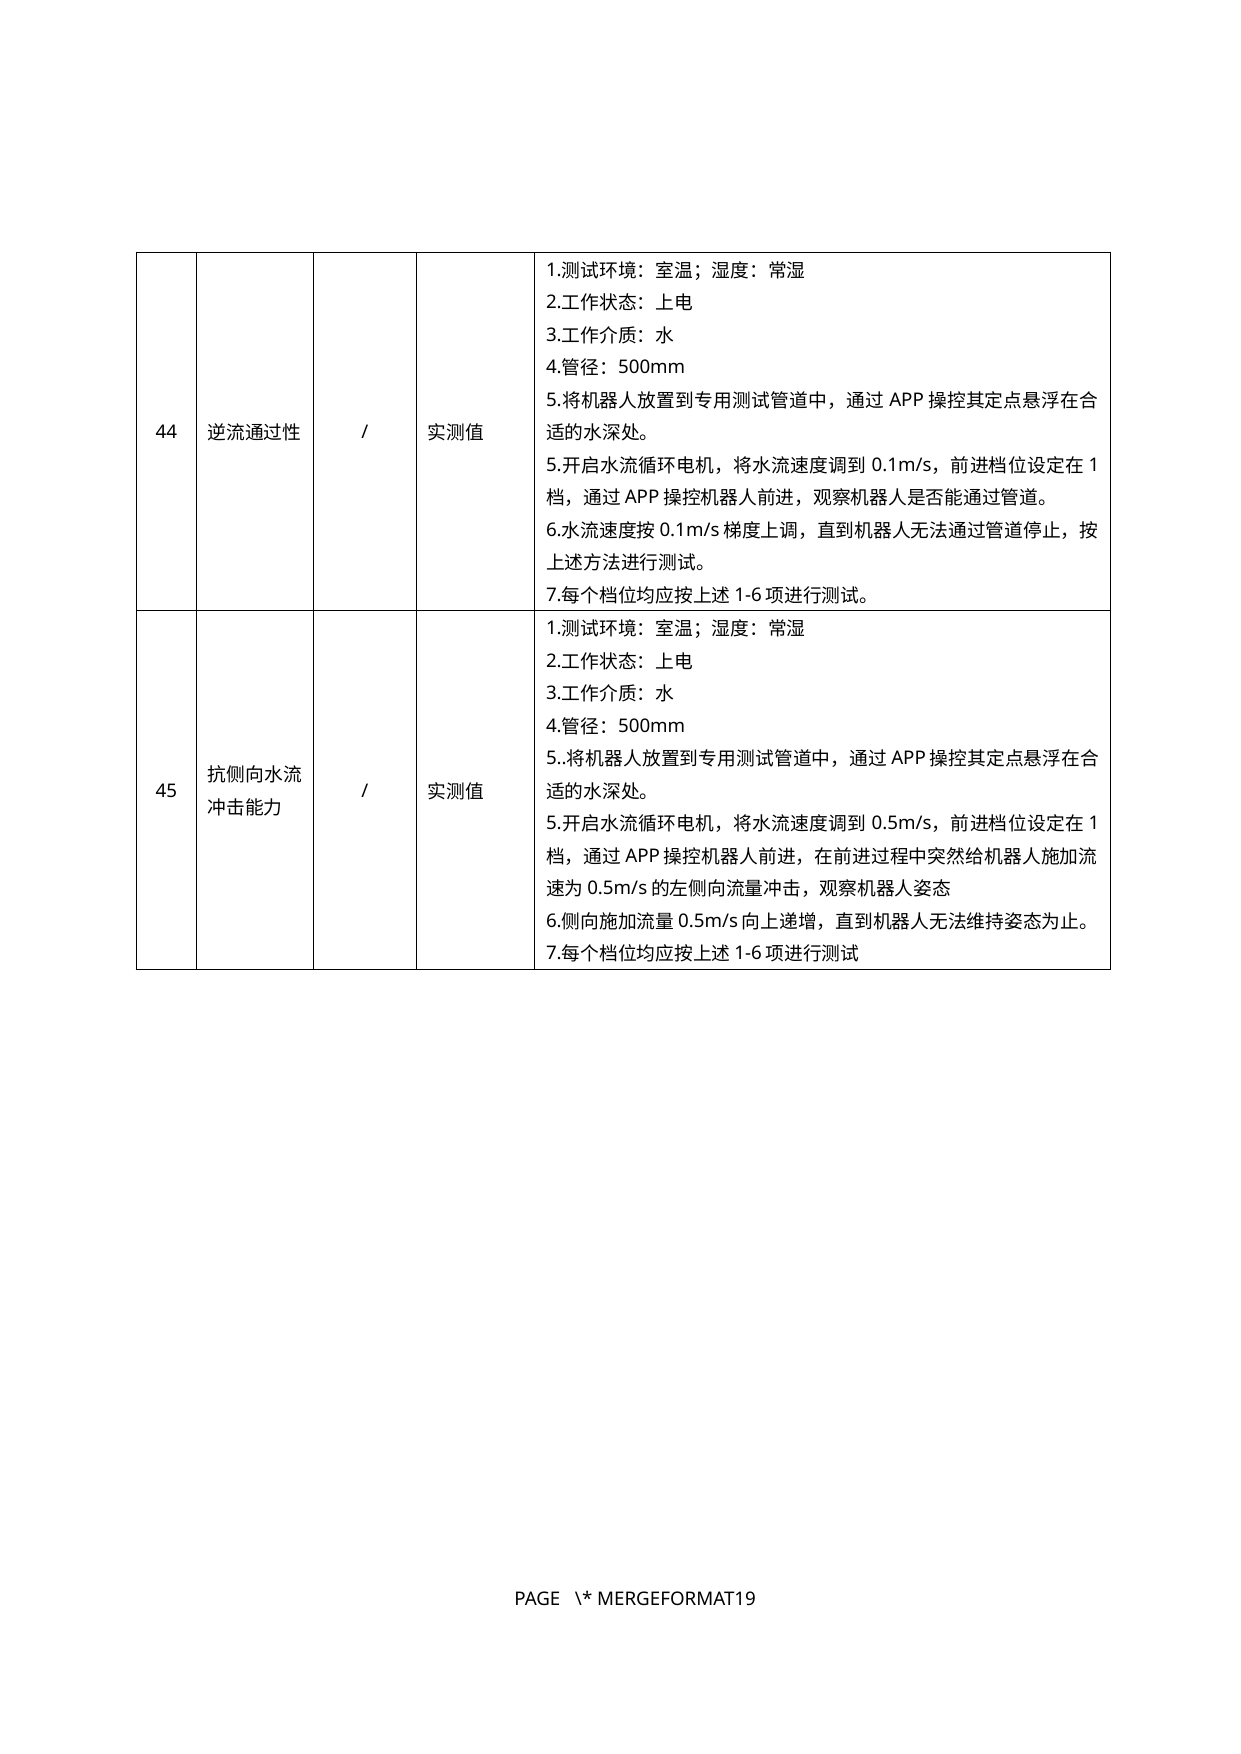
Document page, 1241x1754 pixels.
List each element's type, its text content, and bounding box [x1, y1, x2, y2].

table_cell / [314, 611, 416, 969]
table_cell 抗侧向水流冲击能力 [197, 611, 313, 969]
table_cell 44 [137, 253, 196, 610]
table_cell 逆流通过性 [197, 253, 313, 610]
table_cell 45 [137, 611, 196, 969]
table_cell 1.测试环境：室温；湿度：常湿 2.工作状态：上电 3.工作介质：水 4.管径：500mm 5.将机器人放置到专用测试管道中，通过APP操控其定点悬浮在合适的水深处。 5.开启水流循环电机，将水流速度调到0.1m/s，前进档位设定在1档，通过APP操控机器人前进，观察机器人是否能通过管道。 6.水流速度按0.1m/s梯度上调，直到机器人无法通过管道停止，按上述方法进行测试。 7.每个档位均应按上述1-6项进行测试。 [535, 253, 1110, 610]
table_cell / [314, 253, 416, 610]
table_cell 1.测试环境：室温；湿度：常湿 2.工作状态：上电 3.工作介质：水 4.管径：500mm 5..将机器人放置到专用测试管道中，通过APP操控其定点悬浮在合适的水深处。 5.开启水流循环电机，将水流速度调到0.5m/s，前进档位设定在1档，通过APP操控机器人前进，在前进过程中突然给机器人施加流速为0.5m/s的左侧向流量冲击，观察机器人姿态 6.侧向施加流量0.5m/s向上递增，直到机器人无法维持姿态为止。 7.每个档位均应按上述1-6项进行测试 [535, 611, 1110, 969]
table_cell 实测值 [417, 253, 534, 610]
table_cell 实测值 [417, 611, 534, 969]
